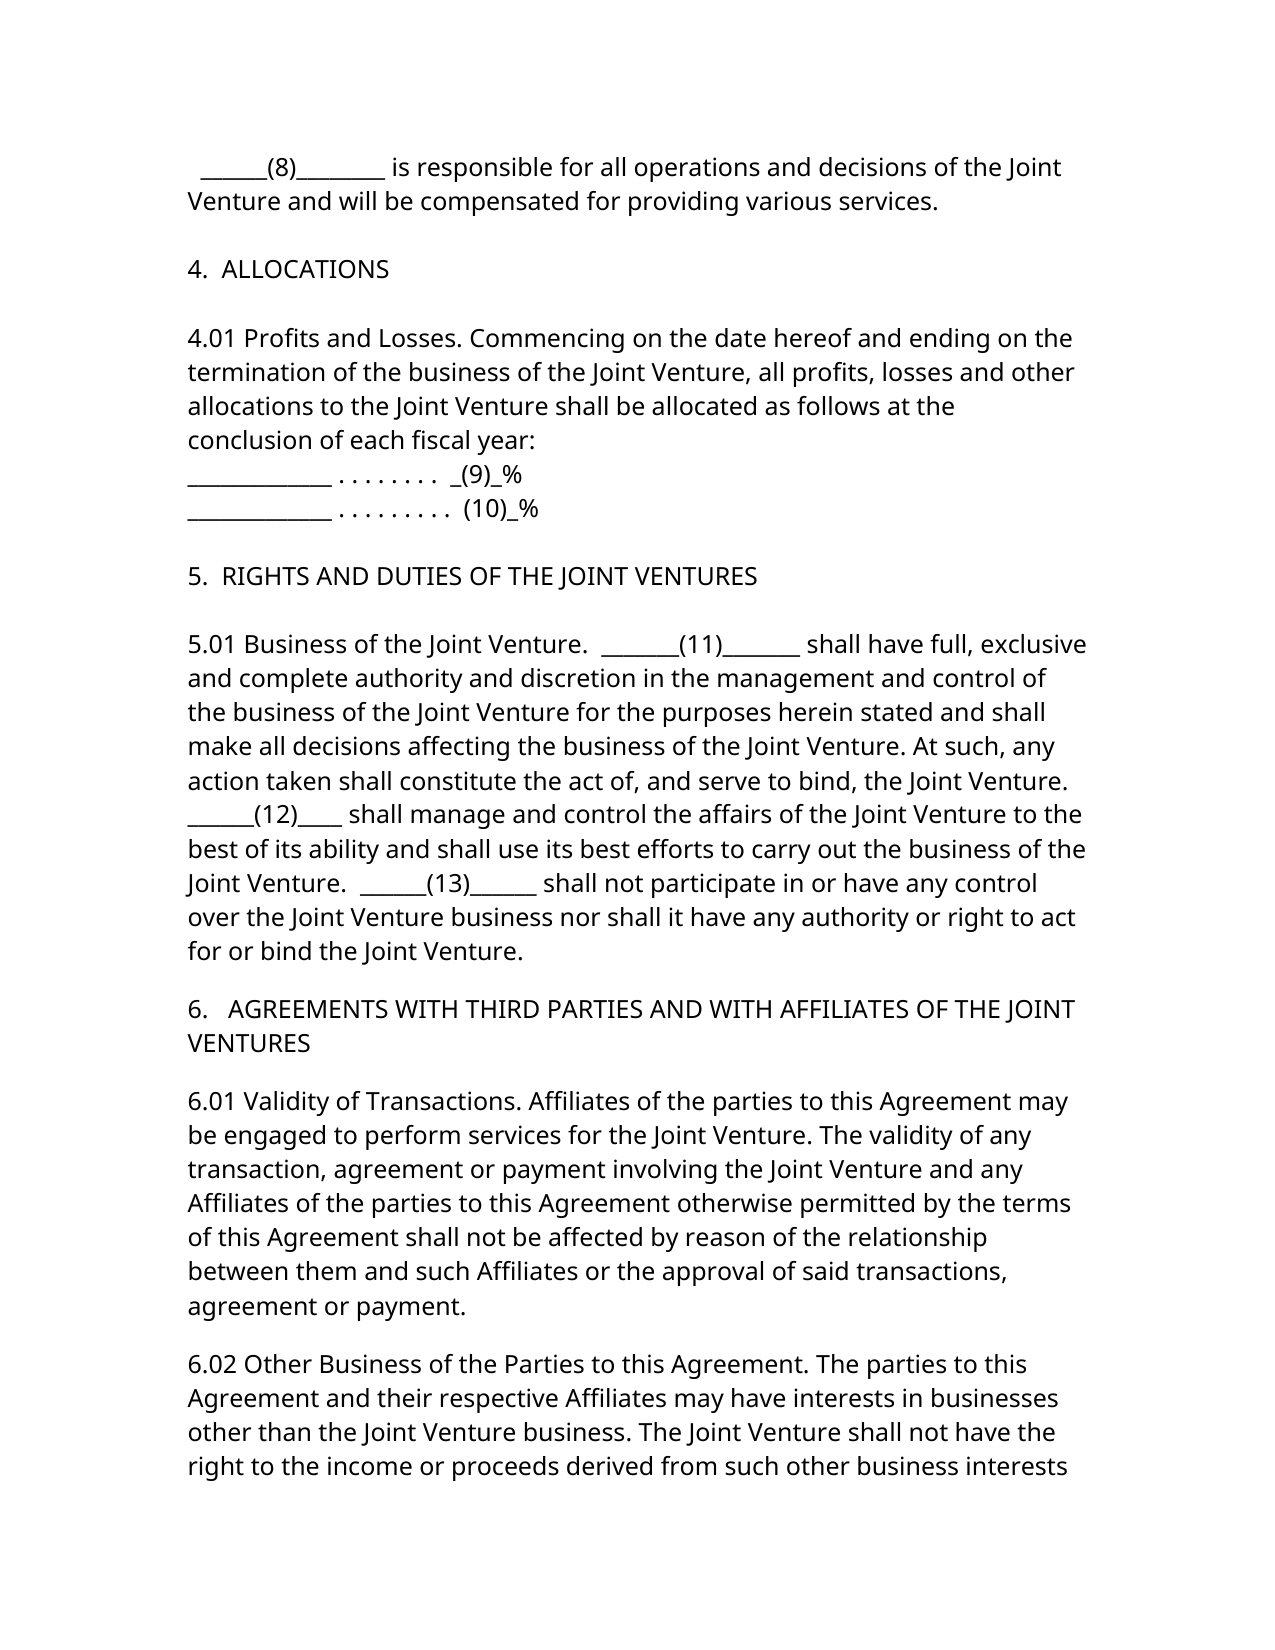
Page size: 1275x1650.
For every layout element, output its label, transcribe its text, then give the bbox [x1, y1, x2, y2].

text 6.01 Validity of Transactions. Affiliates of the parties to this Agreement may be engaged to perform services for the Joint Venture. The validity of any transaction, agreement or payment involving the Joint Venture and any Affiliates of the parties to this Agreement otherwise permitted by the terms of this Agreement shall not be affected by reason of the relationship between them and such Affiliates or the approval of said transactions, agreement or payment. [187, 1084, 1087, 1322]
text _____________ . . . . . . . . _(9)_% [187, 457, 1087, 491]
text _____________ . . . . . . . . . (10)_% [187, 491, 1087, 525]
text 4.01 Profits and Losses. Commencing on the date hereof and ending on the termination of the business of the Joint Venture, all profits, losses and other allocations to the Joint Venture shall be allocated as follows at the conclusion of each fiscal year: [187, 320, 1087, 457]
text 4. ALLOCATIONS [187, 252, 1087, 286]
text ______(8)________ is responsible for all operations and decisions of the Joint Venture and will be compensated for providing various services. [187, 150, 1087, 218]
text 5. RIGHTS AND DUTIES OF THE JOINT VENTURES [187, 559, 1087, 593]
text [187, 1346, 1087, 1482]
text 6. AGREEMENTS WITH THIRD PARTIES AND WITH AFFILIATES OF THE JOINT VENTURES [187, 992, 1087, 1060]
text 5.01 Business of the Joint Venture. _______(11)_______ shall have full, exclusive and complete authority and discretion in the management and control of the business of the Joint Venture for the purposes herein stated and shall make all decisions affecting the business of the Joint Venture. At such, any action taken shall constitute the act of, and serve to bind, the Joint Venture. ______(12)____ shall manage and control the affairs of the Joint Venture to the best of its ability and shall use its best efforts to carry out the business of the Joint Venture. ______(13)______ shall not participate in or have any control over the Joint Venture business nor shall it have any authority or right to act for or bind the Joint Venture. [187, 627, 1087, 967]
